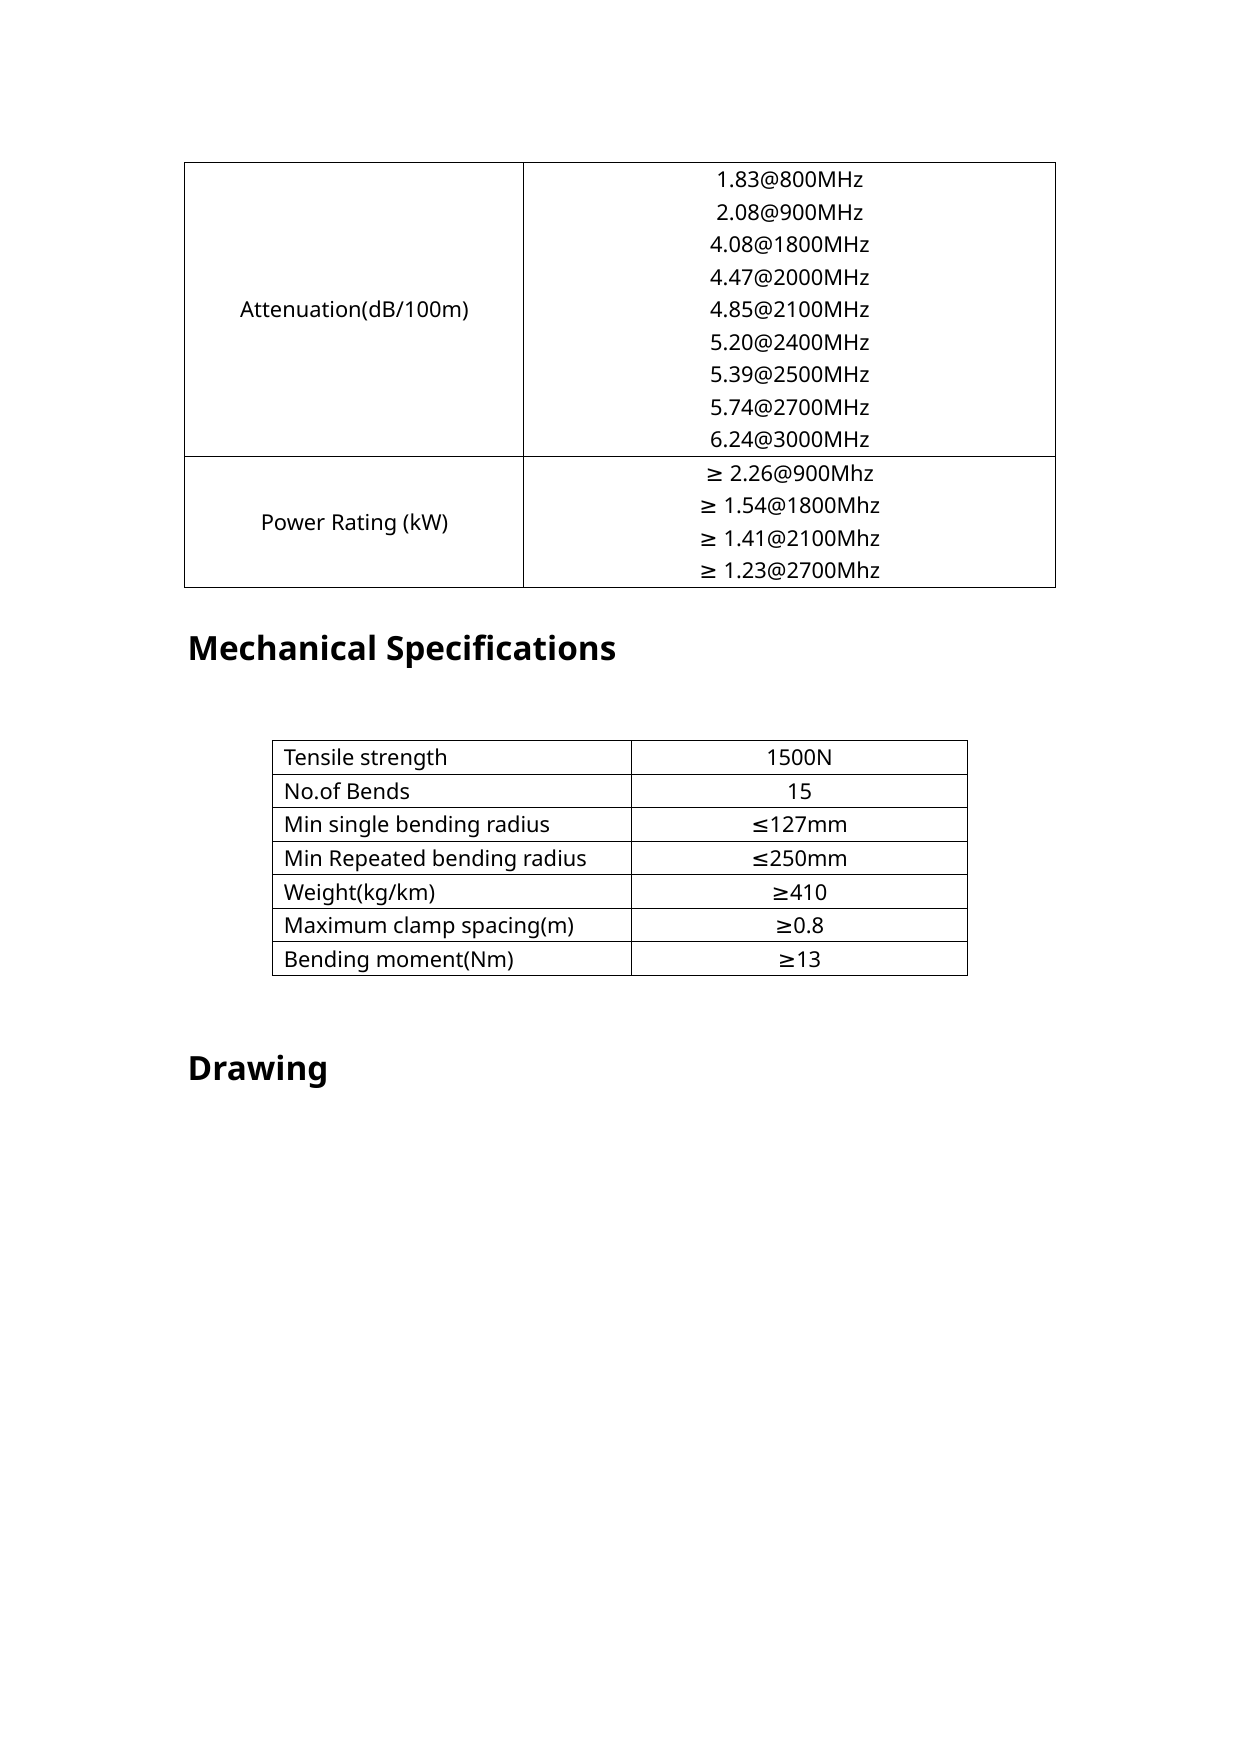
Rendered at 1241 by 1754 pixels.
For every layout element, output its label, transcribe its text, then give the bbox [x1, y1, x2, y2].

table_cell 15 [632, 775, 967, 807]
table_cell Min single bending radius [273, 808, 631, 841]
table_cell Attenuation(dB/100m) [185, 163, 523, 456]
table_cell 1.83@800MHz 2.08@900MHz 4.08@1800MHz 4.47@2000MHz 4.85@2100MHz 5.20@2400MHz 5.39@2500MHz 5.74@2700MHz 6.24@3000MHz [524, 163, 1055, 456]
table_cell Maximum clamp spacing(m) [273, 909, 631, 941]
table_cell ≤127mm [632, 808, 967, 841]
table_cell ≥ 2.26@900Mhz ≥ 1.54@1800Mhz ≥ 1.41@2100Mhz ≥ 1.23@2700Mhz [524, 457, 1055, 587]
table_cell ≥13 [632, 942, 967, 975]
table_cell Min Repeated bending radius [273, 842, 631, 874]
table_cell ≥410 [632, 875, 967, 908]
table_cell Weight(kg/km) [273, 875, 631, 908]
table_header 1500N [632, 741, 967, 773]
subtitle Drawing [187, 1035, 1053, 1100]
subtitle Mechanical Specifications [187, 615, 1053, 680]
table_cell Power Rating (kW) [185, 457, 523, 587]
table_cell ≥0.8 [632, 909, 967, 941]
table_header Tensile strength [273, 741, 631, 773]
table_cell ≤250mm [632, 842, 967, 874]
table_cell Bending moment(Nm) [273, 942, 631, 975]
table_cell No.of Bends [273, 775, 631, 807]
